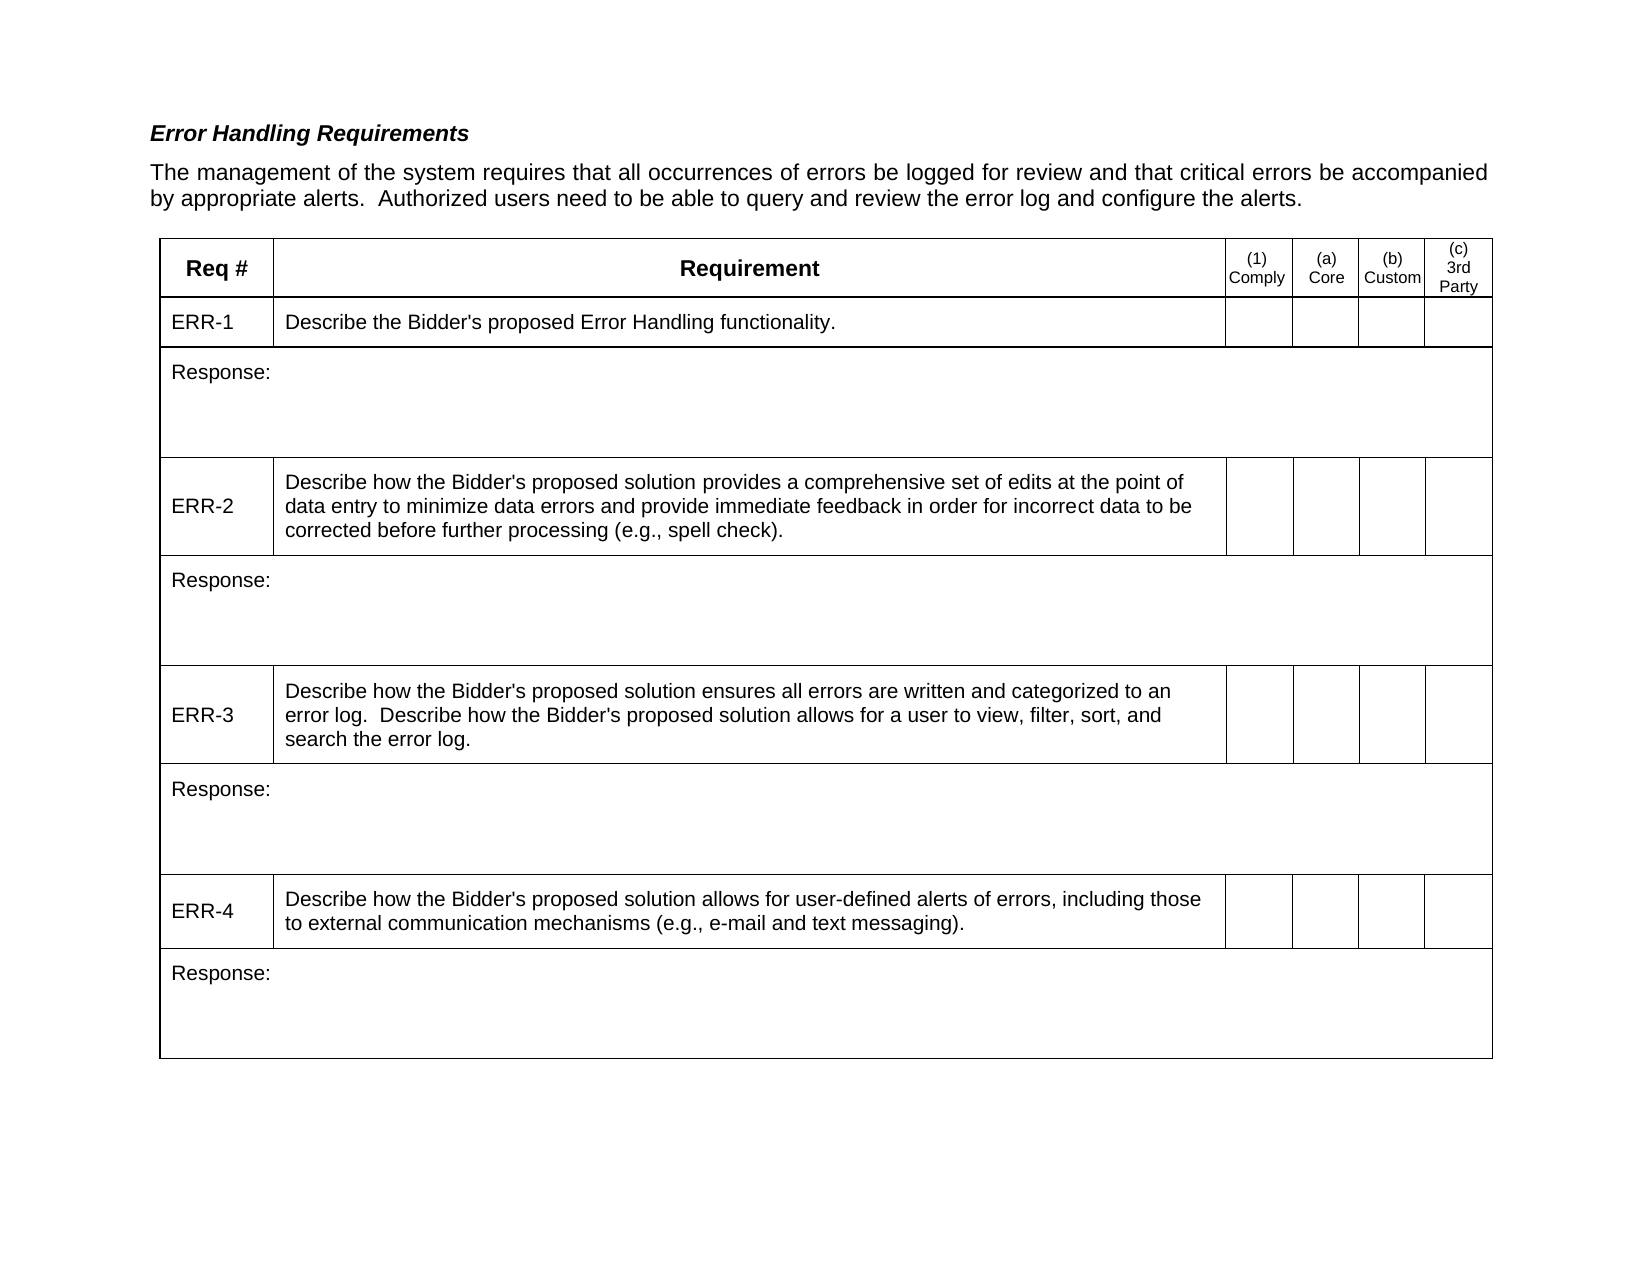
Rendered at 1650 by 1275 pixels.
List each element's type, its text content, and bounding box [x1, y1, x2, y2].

table_cell Describe how the Bidder's proposed solution ensures all errors are written and categorized to an error log. Describe how the Bidder's proposed solution allows for a user to view, filter, sort, and search the error log. [274, 666, 1226, 763]
table_cell Describe how the Bidder's proposed solution provides a comprehensive set of edits at the point of data entry to minimize data errors and provide immediate feedback in order for incorrect data to be corrected before further processing (e.g., spell check). [274, 458, 1226, 555]
table_cell Response: [161, 556, 1492, 665]
table_cell [1293, 298, 1358, 346]
table_cell [1294, 458, 1359, 555]
table_header (b) Custom [1359, 239, 1424, 296]
table_cell [1425, 875, 1492, 947]
table_cell [1360, 666, 1425, 763]
table_header (a) Core [1293, 239, 1358, 296]
table_cell [1227, 458, 1293, 555]
text Error Handling Requirements [150, 120, 1530, 146]
table_cell Response: [161, 949, 1492, 1058]
table_cell [1425, 298, 1492, 346]
table_cell [1360, 458, 1425, 555]
table_cell ERR-3 [161, 666, 273, 763]
text The management of the system requires that all occurrences of errors be logged for review and that critical errors be accompanied by appropriate alerts. Authorized users need to be able to query and review the error log and configure the alerts. [150, 159, 1491, 212]
table_cell Response: [161, 764, 1492, 873]
table_cell ERR-4 [161, 875, 273, 947]
table_cell [1293, 875, 1358, 947]
table_cell [1226, 875, 1292, 947]
table_header (1) Comply [1226, 239, 1292, 296]
table_cell Describe the Bidder's proposed Error Handling functionality. [274, 298, 1225, 346]
table_header (c) 3rd Party [1425, 239, 1492, 296]
table_cell ERR-2 [161, 458, 273, 555]
table_cell [1359, 298, 1424, 346]
table_cell Response: [161, 348, 1492, 457]
table_header Req # [161, 239, 273, 296]
table_cell [1226, 298, 1292, 346]
table_cell Describe how the Bidder's proposed solution allows for user-defined alerts of errors, including those to external communication mechanisms (e.g., e-mail and text messaging). [274, 875, 1225, 947]
table_cell [1227, 666, 1293, 763]
table_cell [1426, 458, 1492, 555]
table_cell ERR-1 [161, 298, 273, 346]
table_header Requirement [274, 239, 1225, 296]
table_cell [1426, 666, 1492, 763]
table_cell [1294, 666, 1359, 763]
table_cell [1359, 875, 1424, 947]
